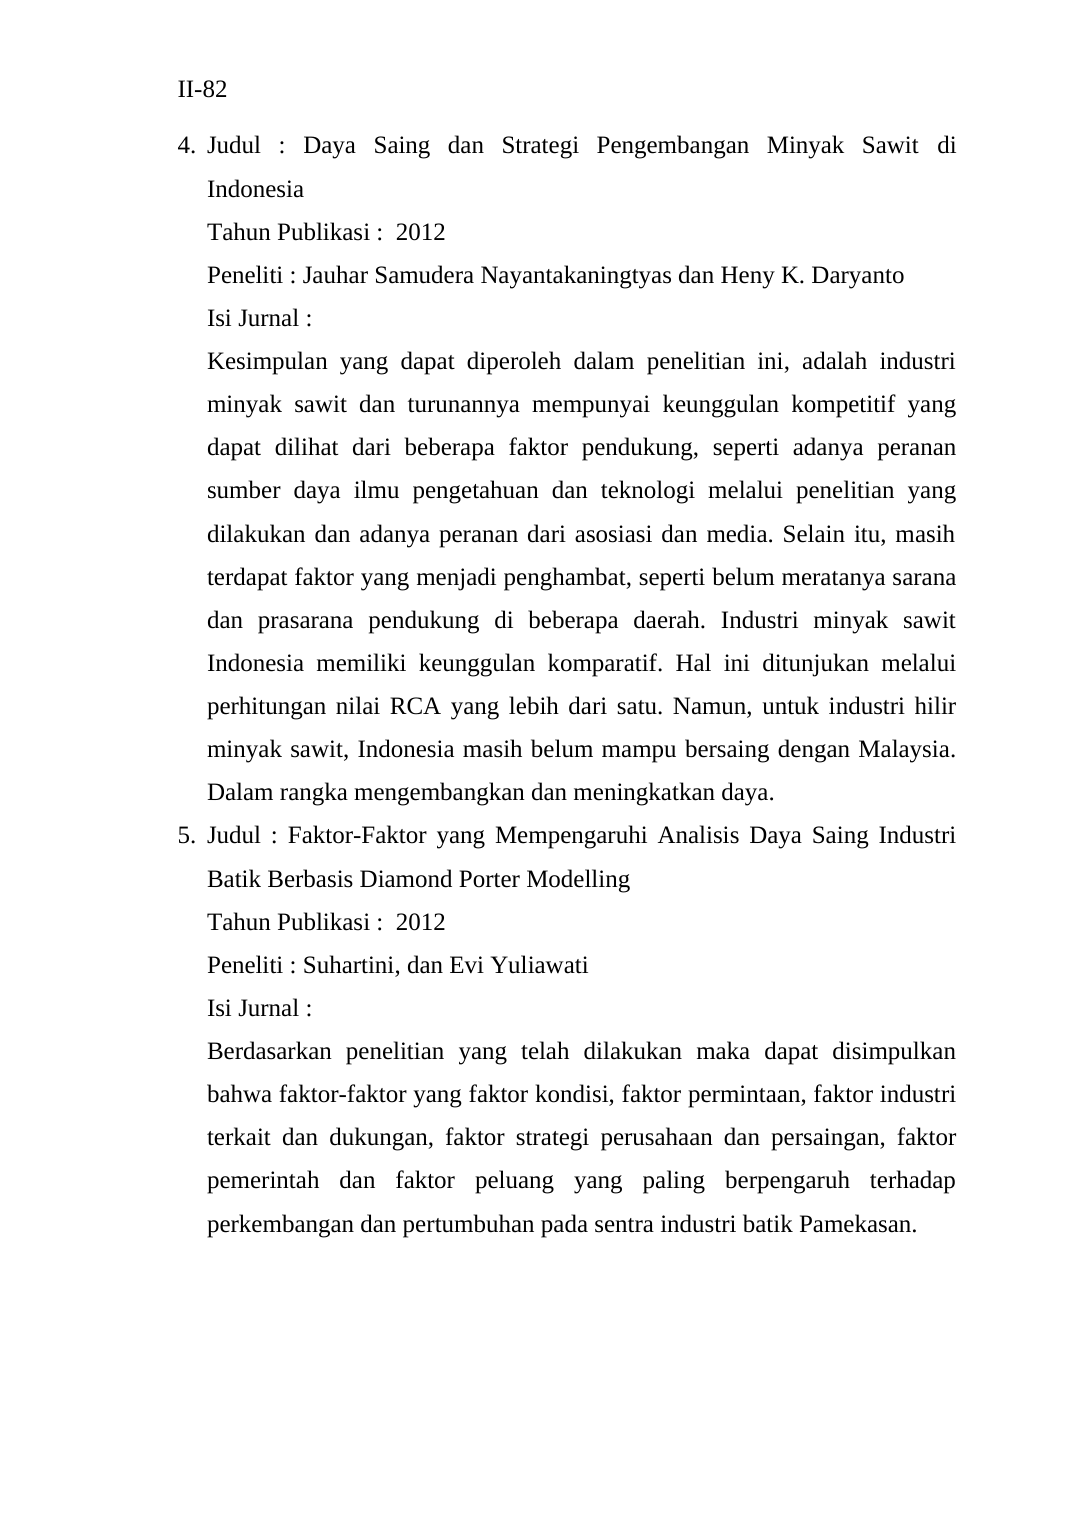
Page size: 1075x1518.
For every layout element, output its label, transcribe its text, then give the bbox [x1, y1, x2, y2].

list Isi Jurnal : [207, 303, 957, 332]
list Peneliti : Suhartini, dan Evi Yuliawati [207, 950, 957, 979]
list Judul : Faktor-Faktor yang Mempengaruhi Analisis Daya Saing Industri Batik Berbasis Diamond Porter Modelling [177, 821, 957, 892]
list Judul : Daya Saing dan Strategi Pengembangan Minyak Sawit di Indonesia [177, 131, 957, 202]
list Tahun Publikasi : 2012 [207, 217, 957, 246]
list Kesimpulan yang dapat diperoleh dalam penelitian ini, adalah industri minyak sawit dan turunannya mempunyai keunggulan kompetitif yang dapat dilihat dari beberapa faktor pendukung, seperti adanya peranan sumber daya ilmu pengetahuan dan teknologi melalui penelitian yang dilakukan dan adanya peranan dari asosiasi dan media. Selain itu, masih terdapat faktor yang menjadi penghambat, seperti belum meratanya sarana dan prasarana pendukung di beberapa daerah. Industri minyak sawit Indonesia memiliki keunggulan komparatif. Hal ini ditunjukan melalui perhitungan nilai RCA yang lebih dari satu. Namun, untuk industri hilir minyak sawit, Indonesia masih belum mampu bersaing dengan Malaysia. Dalam rangka mengembangkan dan meningkatkan daya. [207, 346, 957, 806]
list Isi Jurnal : [207, 993, 957, 1022]
list Berdasarkan penelitian yang telah dilakukan maka dapat disimpulkan bahwa faktor-faktor yang faktor kondisi, faktor permintaan, faktor industri terkait dan dukungan, faktor strategi perusahaan dan persaingan, faktor pemerintah dan faktor peluang yang paling berpengaruh terhadap perkembangan dan pertumbuhan pada sentra industri batik Pamekasan. [207, 1036, 957, 1237]
list Peneliti : Jauhar Samudera Nayantakaningtyas dan Heny K. Daryanto [207, 260, 957, 289]
list Tahun Publikasi : 2012 [207, 907, 957, 936]
